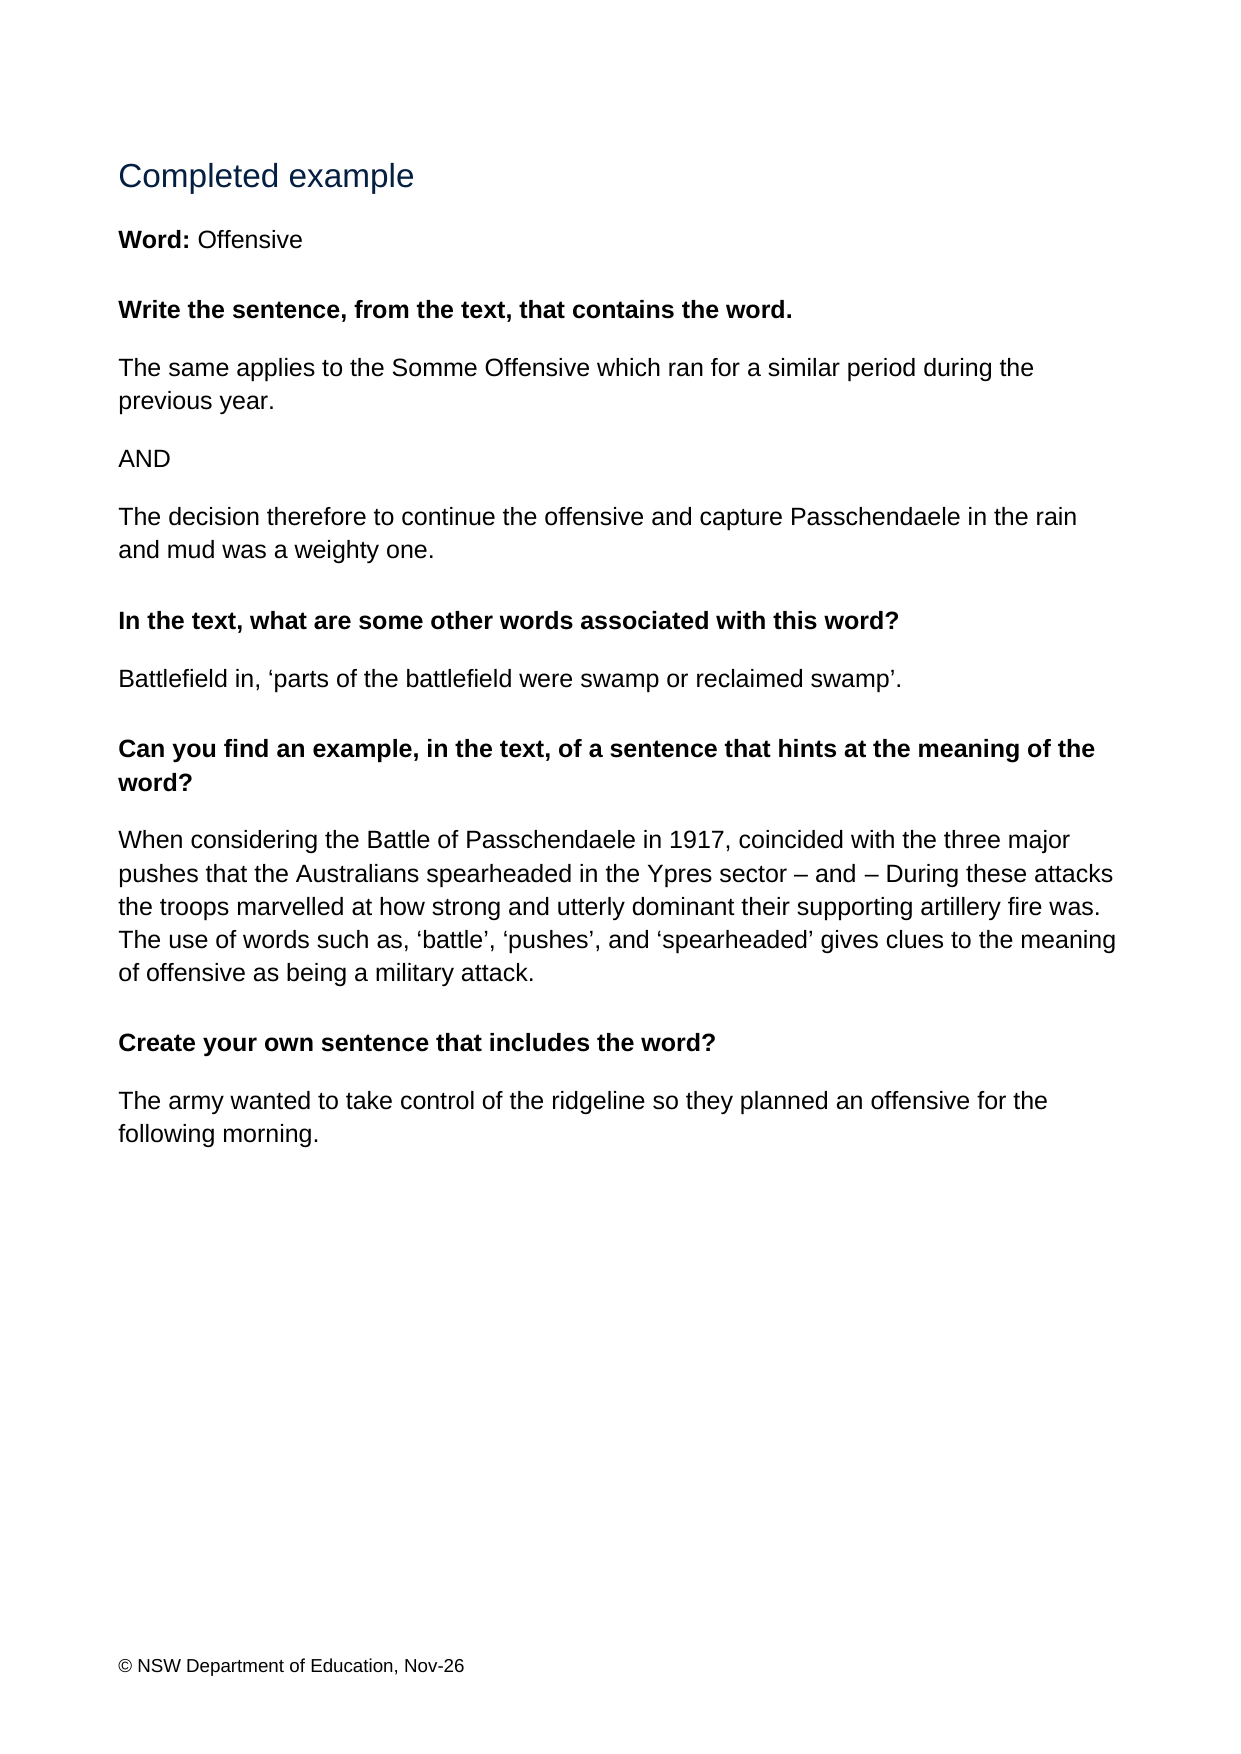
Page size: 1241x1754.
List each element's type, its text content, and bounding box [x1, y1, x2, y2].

text AND [118, 444, 1122, 473]
text Create your own sentence that includes the word? [118, 1028, 1122, 1057]
text The same applies to the Somme Offensive which ran for a similar period during the previous year. [118, 353, 1122, 415]
text When considering the Battle of Passchendaele in 1917, coincided with the three major pushes that the Australians spearheaded in the Ypres sector – and – During these attacks the troops marvelled at how strong and utterly dominant their supporting artillery fire was. The use of words such as, ‘battle’, ‘pushes’, and ‘spearheaded’ gives clues to the meaning of offensive as being a military attack. [118, 826, 1122, 986]
text Write the sentence, from the text, that contains the word. [118, 295, 1122, 324]
subtitle Completed example [118, 156, 1122, 194]
text Word: Offensive [118, 225, 1122, 253]
text Can you find an example, in the text, of a sentence that hints at the meaning of the word? [118, 734, 1122, 796]
text The army wanted to take control of the ridgeline so they planned an offensive for the following morning. [118, 1086, 1122, 1148]
text The decision therefore to continue the offensive and capture Passchendaele in the rain and mud was a weighty one. [118, 502, 1122, 564]
text In the text, what are some other words associated with this word? [118, 606, 1122, 635]
text Battlefield in, ‘parts of the battlefield were swamp or reclaimed swamp’. [118, 664, 1122, 693]
